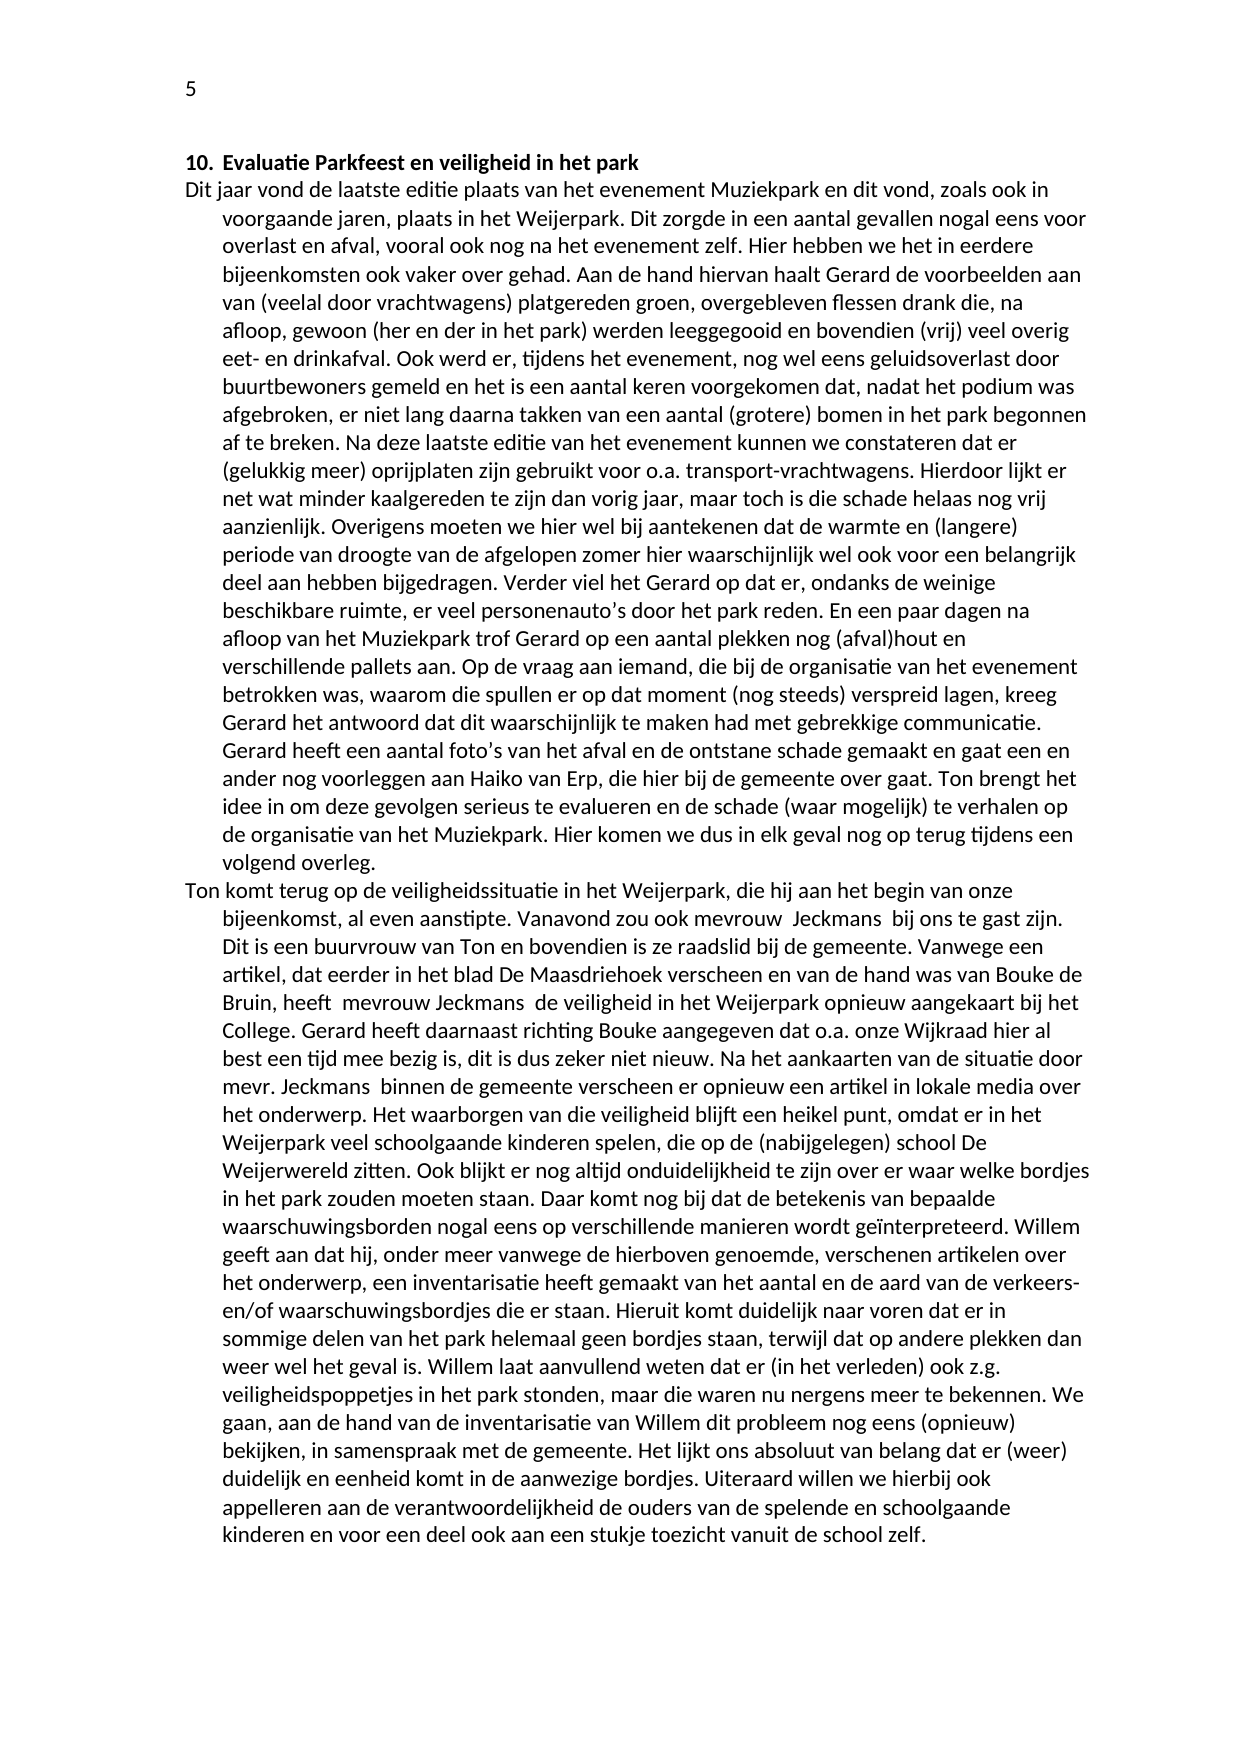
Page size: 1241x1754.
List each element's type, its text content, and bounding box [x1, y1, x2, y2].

text Ton komt terug op de veiligheidssituatie in het Weijerpark, die hij aan het begin van onze bijeenkomst, al even aanstipte. Vanavond zou ook mevrouw Jeckmans bij ons te gast zijn. Dit is een buurvrouw van Ton en bovendien is ze raadslid bij de gemeente. Vanwege een artikel, dat eerder in het blad De Maasdriehoek verscheen en van de hand was van Bouke de Bruin, heeft mevrouw Jeckmans de veiligheid in het Weijerpark opnieuw aangekaart bij het College. Gerard heeft daarnaast richting Bouke aangegeven dat o.a. onze Wijkraad hier al best een tijd mee bezig is, dit is dus zeker niet nieuw. Na het aankaarten van de situatie door mevr. Jeckmans binnen de gemeente verscheen er opnieuw een artikel in lokale media over het onderwerp. Het waarborgen van die veiligheid blijft een heikel punt, omdat er in het Weijerpark veel schoolgaande kinderen spelen, die op de (nabijgelegen) school De Weijerwereld zitten. Ook blijkt er nog altijd onduidelijkheid te zijn over er waar welke bordjes in het park zouden moeten staan. Daar komt nog bij dat de betekenis van bepaalde waarschuwingsborden nogal eens op verschillende manieren wordt geïnterpreteerd. Willem geeft aan dat hij, onder meer vanwege de hierboven genoemde, verschenen artikelen over het onderwerp, een inventarisatie heeft gemaakt van het aantal en de aard van de verkeers- en/of waarschuwingsbordjes die er staan. Hieruit komt duidelijk naar voren dat er in sommige delen van het park helemaal geen bordjes staan, terwijl dat op andere plekken dan weer wel het geval is. Willem laat aanvullend weten dat er (in het verleden) ook z.g. veiligheidspoppetjes in het park stonden, maar die waren nu nergens meer te bekennen. We gaan, aan de hand van de inventarisatie van Willem dit probleem nog eens (opnieuw) bekijken, in samenspraak met de gemeente. Het lijkt ons absoluut van belang dat er (weer) duidelijk en eenheid komt in de aanwezige bordjes. Uiteraard willen we hierbij ook appelleren aan de verantwoordelijkheid de ouders van de spelende en schoolgaande kinderen en voor een deel ook aan een stukje toezicht vanuit de school zelf. [185, 876, 1093, 1549]
list Evaluatie Parkfeest en veiligheid in het park [185, 148, 1093, 176]
text Dit jaar vond de laatste editie plaats van het evenement Muziekpark en dit vond, zoals ook in voorgaande jaren, plaats in het Weijerpark. Dit zorgde in een aantal gevallen nogal eens voor overlast en afval, vooral ook nog na het evenement zelf. Hier hebben we het in eerdere bijeenkomsten ook vaker over gehad. Aan de hand hiervan haalt Gerard de voorbeelden aan van (veelal door vrachtwagens) platgereden groen, overgebleven flessen drank die, na afloop, gewoon (her en der in het park) werden leeggegooid en bovendien (vrij) veel overig eet- en drinkafval. Ook werd er, tijdens het evenement, nog wel eens geluidsoverlast door buurtbewoners gemeld en het is een aantal keren voorgekomen dat, nadat het podium was afgebroken, er niet lang daarna takken van een aantal (grotere) bomen in het park begonnen af te breken. Na deze laatste editie van het evenement kunnen we constateren dat er (gelukkig meer) oprijplaten zijn gebruikt voor o.a. transport-vrachtwagens. Hierdoor lijkt er net wat minder kaalgereden te zijn dan vorig jaar, maar toch is die schade helaas nog vrij aanzienlijk. Overigens moeten we hier wel bij aantekenen dat de warmte en (langere) periode van droogte van de afgelopen zomer hier waarschijnlijk wel ook voor een belangrijk deel aan hebben bijgedragen. Verder viel het Gerard op dat er, ondanks de weinige beschikbare ruimte, er veel personenauto’s door het park reden. En een paar dagen na afloop van het Muziekpark trof Gerard op een aantal plekken nog (afval)hout en verschillende pallets aan. Op de vraag aan iemand, die bij de organisatie van het evenement betrokken was, waarom die spullen er op dat moment (nog steeds) verspreid lagen, kreeg Gerard het antwoord dat dit waarschijnlijk te maken had met gebrekkige communicatie. Gerard heeft een aantal foto’s van het afval en de ontstane schade gemaakt en gaat een en ander nog voorleggen aan Haiko van Erp, die hier bij de gemeente over gaat. Ton brengt het idee in om deze gevolgen serieus te evalueren en de schade (waar mogelijk) te verhalen op de organisatie van het Muziekpark. Hier komen we dus in elk geval nog op terug tijdens een volgend overleg. [185, 176, 1093, 876]
